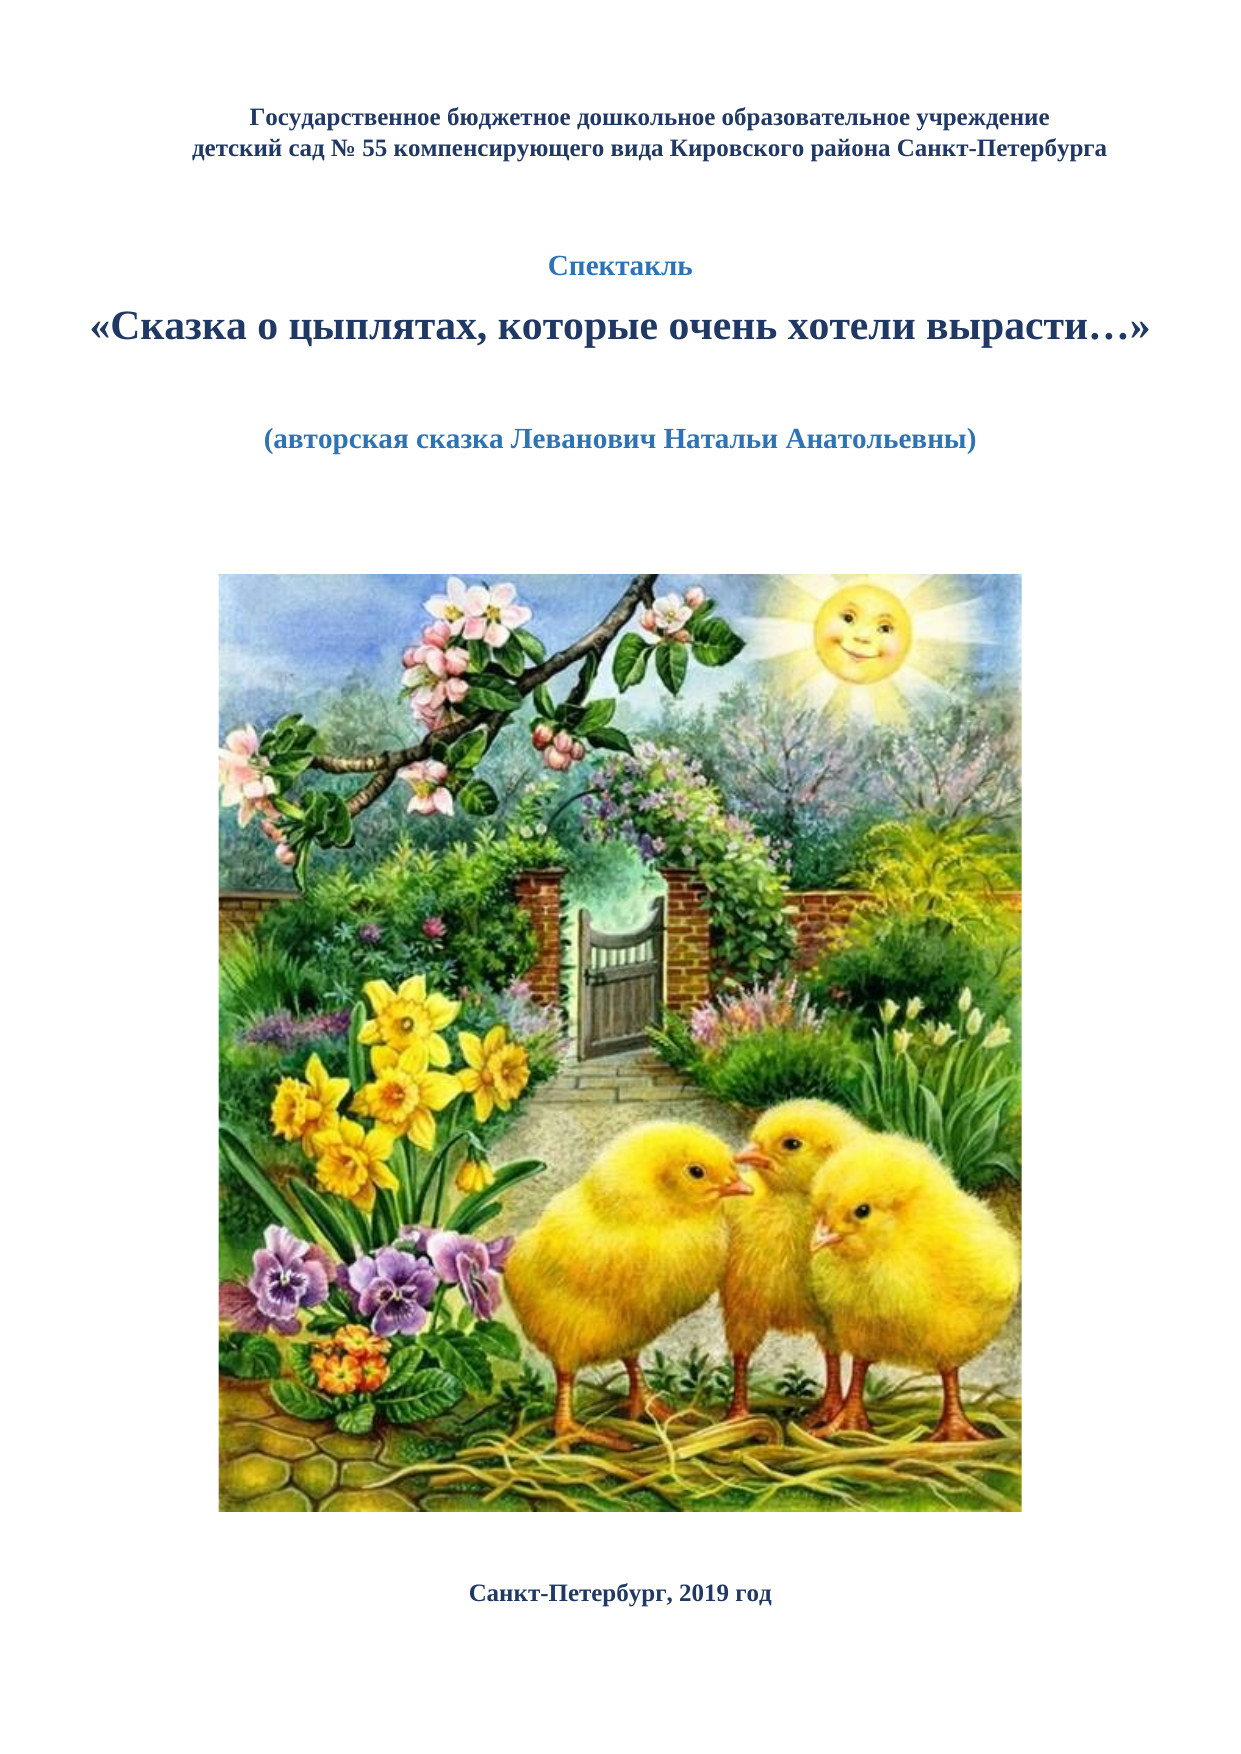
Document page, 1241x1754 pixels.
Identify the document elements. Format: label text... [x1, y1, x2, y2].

text Санкт-Петербург, 2019 год [75, 1578, 1165, 1607]
text детский сад № 55 компенсирующего вида Кировского района Санкт-Петербурга [75, 133, 1165, 162]
text Спектакль [75, 248, 1165, 281]
picture [218, 574, 1022, 1512]
text (авторская сказка Леванович Натальи Анатольевны) [75, 422, 1165, 455]
text Государственное бюджетное дошкольное образовательное учреждение [75, 102, 1165, 131]
text «Сказка о цыплятах, которые очень хотели вырасти…» [75, 301, 1165, 348]
